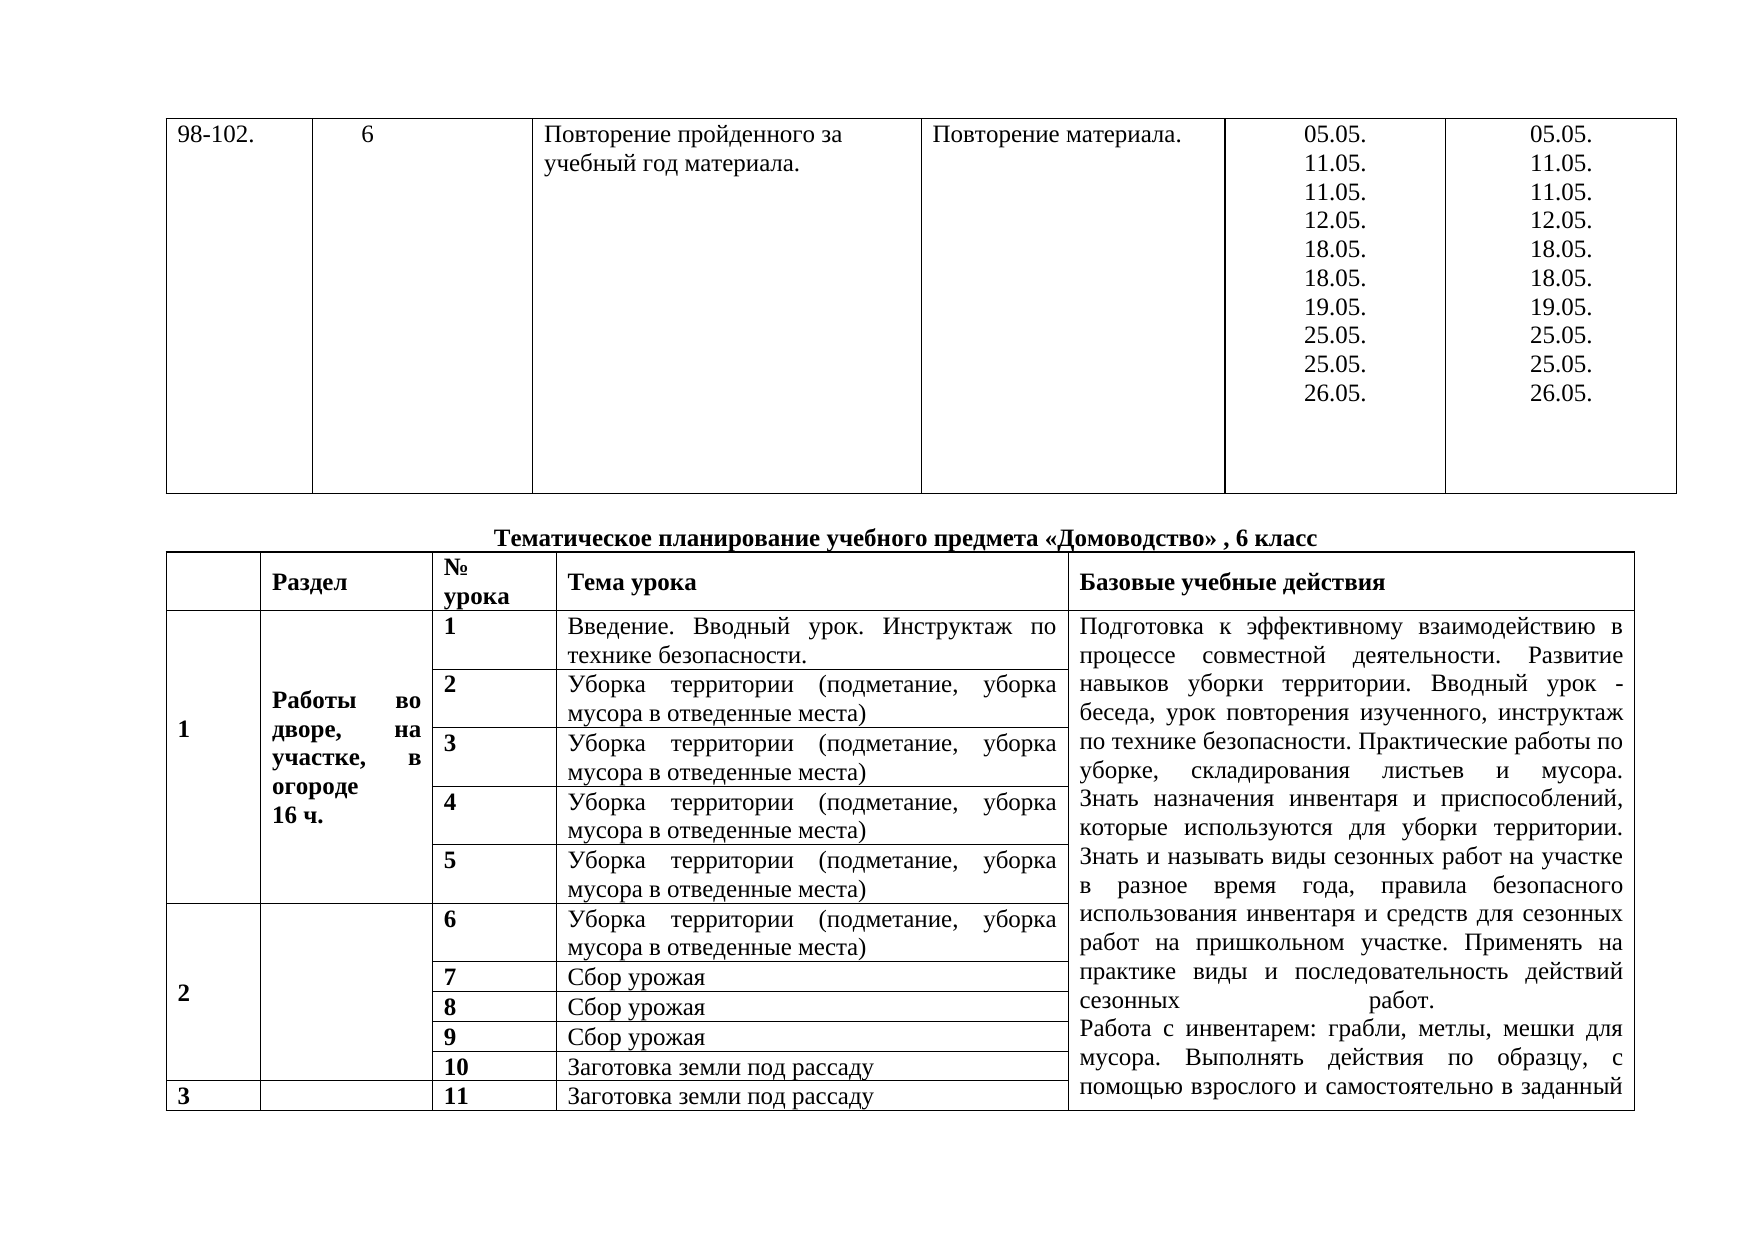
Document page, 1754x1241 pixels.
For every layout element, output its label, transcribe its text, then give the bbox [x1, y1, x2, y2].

table_cell [261, 1081, 432, 1110]
table_cell Повторение материала. [922, 119, 1224, 493]
table_cell Сбор урожая [557, 962, 1068, 991]
table_cell 3 [167, 1081, 260, 1110]
table_header [167, 553, 260, 610]
table_cell 2 [433, 670, 556, 727]
table_cell Уборка территории (подметание, уборка мусора в отведенные места) [557, 670, 1068, 727]
table_header Базовые учебные действия [1069, 553, 1634, 610]
table_cell Подготовка к эффективному взаимодействию в процессе совместной деятельности. Развитие навыков уборки территории. Вводный урок - беседа, урок повторения изученного, инструктаж по технике безопасности. Практические работы по уборке, складирования листьев и мусора. Знать назначения инвентаря и приспособлений, которые используются для уборки территории. Знать и называть виды сезонных работ на участке в разное время года, правила безопасного использования инвентаря и средств для сезонных работ на пришкольном участке. Применять на практике виды и последовательность действий сезонных работ. Работа с инвентарем: грабли, метлы, мешки для мусора. Выполнять действия по образцу, с помощью взрослого и самостоятельно в заданный промежуток времени. Самостоятельно переходить от одного задания к другому. [1069, 611, 1634, 1110]
table_cell Уборка территории (подметание, уборка мусора в отведенные места) [557, 787, 1068, 844]
table_cell 4 [433, 787, 556, 844]
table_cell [557, 1081, 1068, 1110]
table_cell Сбор урожая [557, 992, 1068, 1021]
table_header Раздел [261, 553, 432, 610]
table_cell 5 [433, 845, 556, 903]
table_cell 8 [433, 992, 556, 1021]
table_header № урока [433, 553, 556, 610]
table_cell 6 [433, 904, 556, 961]
table_cell 11 [433, 1081, 556, 1110]
table_cell 98-102. [167, 119, 312, 493]
table_cell Работы во дворе, на участке, в огороде 16 ч. [261, 611, 432, 903]
table_header Тема урока [557, 553, 1068, 610]
table_cell 1 [167, 611, 260, 903]
table_cell Уборка территории (подметание, уборка мусора в отведенные места) [557, 845, 1068, 903]
table_cell 9 [433, 1022, 556, 1051]
table_cell 6 [313, 119, 532, 493]
table_cell Уборка территории (подметание, уборка мусора в отведенные места) [557, 728, 1068, 786]
table_cell Повторение пройденного за учебный год материала. [533, 119, 921, 493]
table_cell Введение. Вводный урок. Инструктаж по технике безопасности. [557, 611, 1068, 668]
table_cell 3 [433, 728, 556, 786]
table_cell Сбор урожая [557, 1022, 1068, 1051]
table_cell 05.05. 11.05. 11.05. 12.05. 18.05. 18.05. 19.05. 25.05. 25.05. 26.05. [1446, 119, 1676, 493]
table_cell Уборка территории (подметание, уборка мусора в отведенные места) [557, 904, 1068, 961]
table_cell 05.05. 11.05. 11.05. 12.05. 18.05. 18.05. 19.05. 25.05. 25.05. 26.05. [1226, 119, 1445, 493]
table_cell 1 [433, 611, 556, 668]
table_cell 2 [167, 904, 260, 1080]
table_cell Заготовка земли под рассаду [557, 1052, 1068, 1080]
table_cell [261, 904, 432, 1080]
text Тематическое планирование учебного предмета «Домоводство» , 6 класс [177, 523, 1634, 551]
table_cell 10 [433, 1052, 556, 1080]
table_cell 7 [433, 962, 556, 991]
